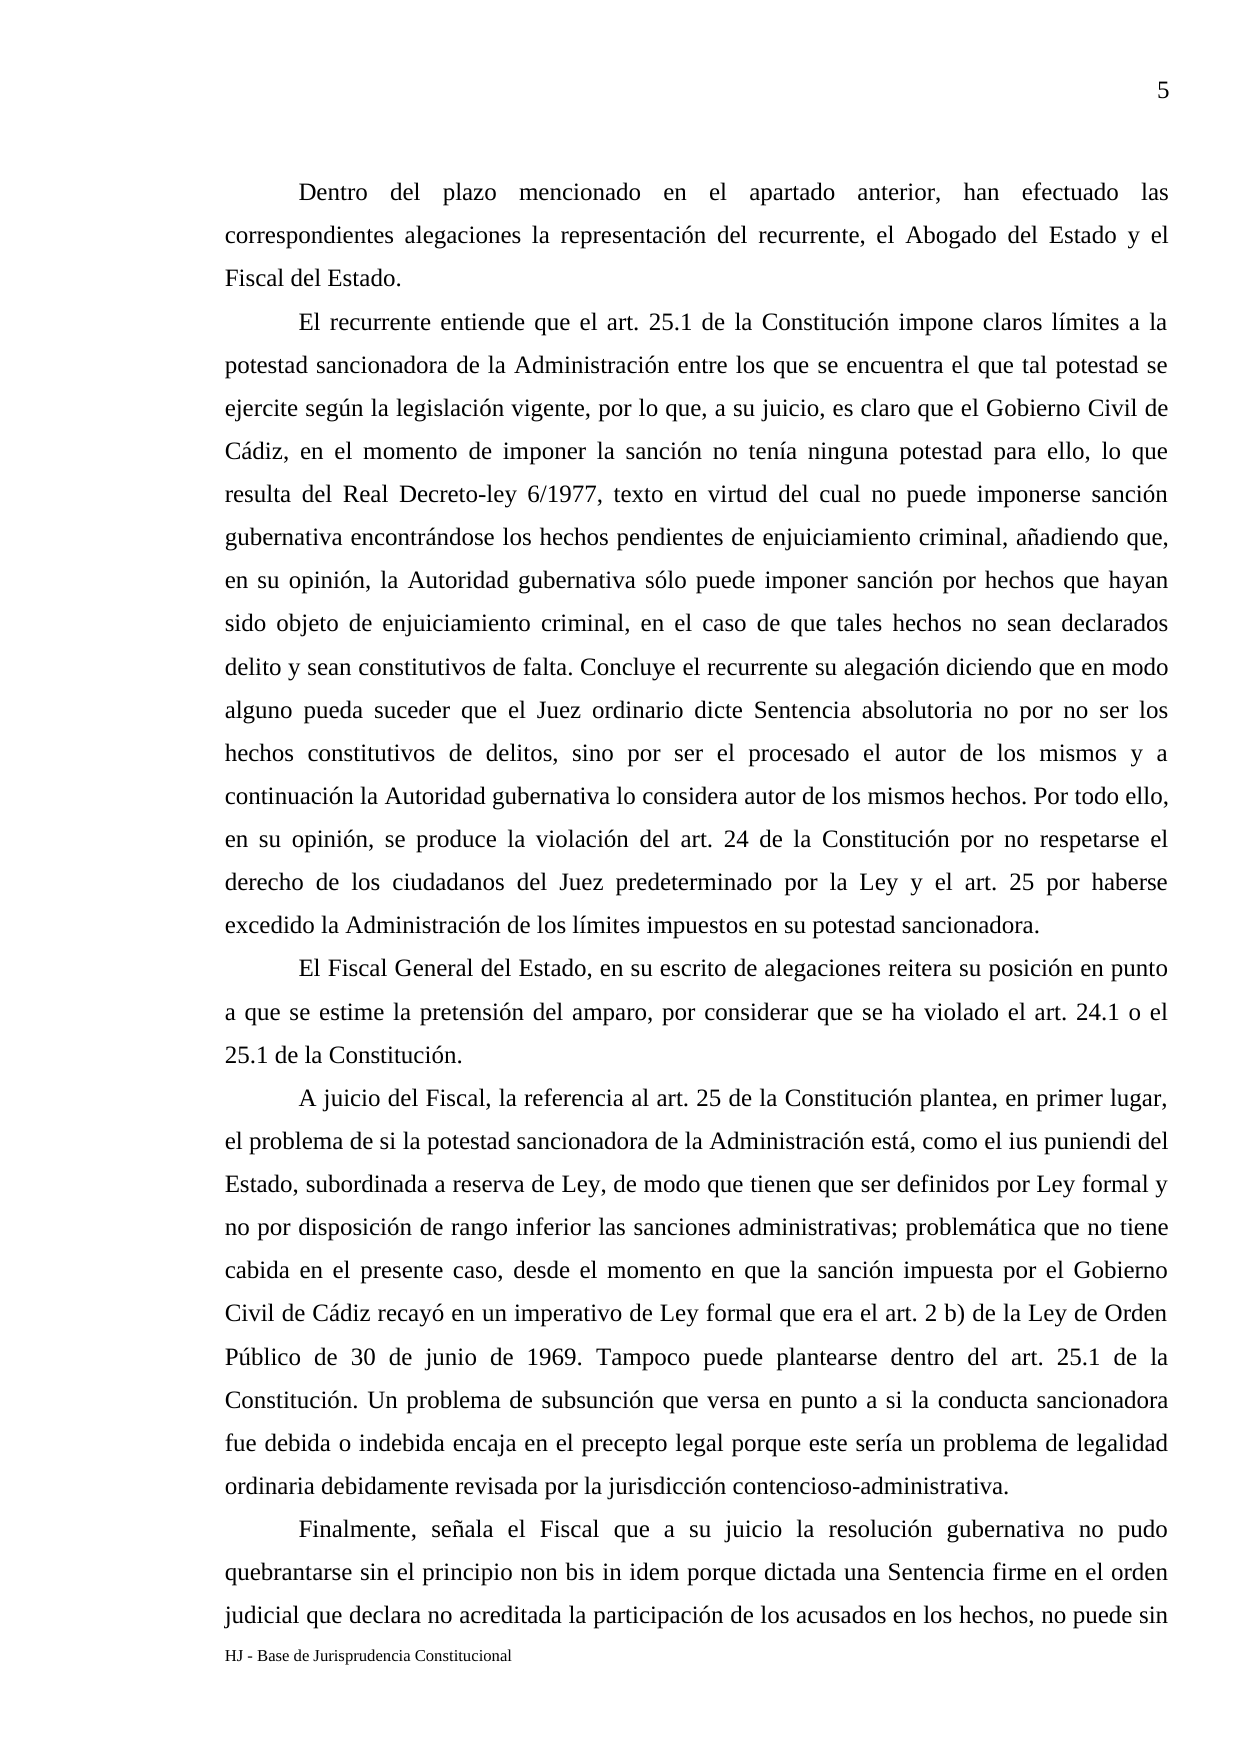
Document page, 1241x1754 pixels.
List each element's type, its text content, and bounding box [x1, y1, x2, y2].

text El recurrente entiende que el art. 25.1 de la Constitución impone claros límites a la potestad sancionadora de la Administración entre los que se encuentra el que tal potestad se ejercite según la legislación vigente, por lo que, a su juicio, es claro que el Gobierno Civil de Cádiz, en el momento de imponer la sanción no tenía ninguna potestad para ello, lo que resulta del Real Decreto-ley 6/1977, texto en virtud del cual no puede imponerse sanción gubernativa encontrándose los hechos pendientes de enjuiciamiento criminal, añadiendo que, en su opinión, la Autoridad gubernativa sólo puede imponer sanción por hechos que hayan sido objeto de enjuiciamiento criminal, en el caso de que tales hechos no sean declarados delito y sean constitutivos de falta. Concluye el recurrente su alegación diciendo que en modo alguno pueda suceder que el Juez ordinario dicte Sentencia absolutoria no por no ser los hechos constitutivos de delitos, sino por ser el procesado el autor de los mismos y a continuación la Autoridad gubernativa lo considera autor de los mismos hechos. Por todo ello, en su opinión, se produce la violación del art. 24 de la Constitución por no respetarse el derecho de los ciudadanos del Juez predeterminado por la Ley y el art. 25 por haberse excedido la Administración de los límites impuestos en su potestad sancionadora. [224, 307, 1169, 939]
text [224, 1514, 1169, 1629]
text A juicio del Fiscal, la referencia al art. 25 de la Constitución plantea, en primer lugar, el problema de si la potestad sancionadora de la Administración está, como el ius puniendi del Estado, subordinada a reserva de Ley, de modo que tienen que ser definidos por Ley formal y no por disposición de rango inferior las sanciones administrativas; problemática que no tiene cabida en el presente caso, desde el momento en que la sanción impuesta por el Gobierno Civil de Cádiz recayó en un imperativo de Ley formal que era el art. 2 b) de la Ley de Orden Público de 30 de junio de 1969. Tampoco puede plantearse dentro del art. 25.1 de la Constitución. Un problema de subsunción que versa en punto a si la conducta sancionadora fue debida o indebida encaja en el precepto legal porque este sería un problema de legalidad ordinaria debidamente revisada por la jurisdicción contencioso-administrativa. [224, 1083, 1169, 1500]
text El Fiscal General del Estado, en su escrito de alegaciones reitera su posición en punto a que se estime la pretensión del amparo, por considerar que se ha violado el art. 24.1 o el 25.1 de la Constitución. [224, 953, 1169, 1068]
text Dentro del plazo mencionado en el apartado anterior, han efectuado las correspondientes alegaciones la representación del recurrente, el Abogado del Estado y el Fiscal del Estado. [224, 177, 1169, 292]
